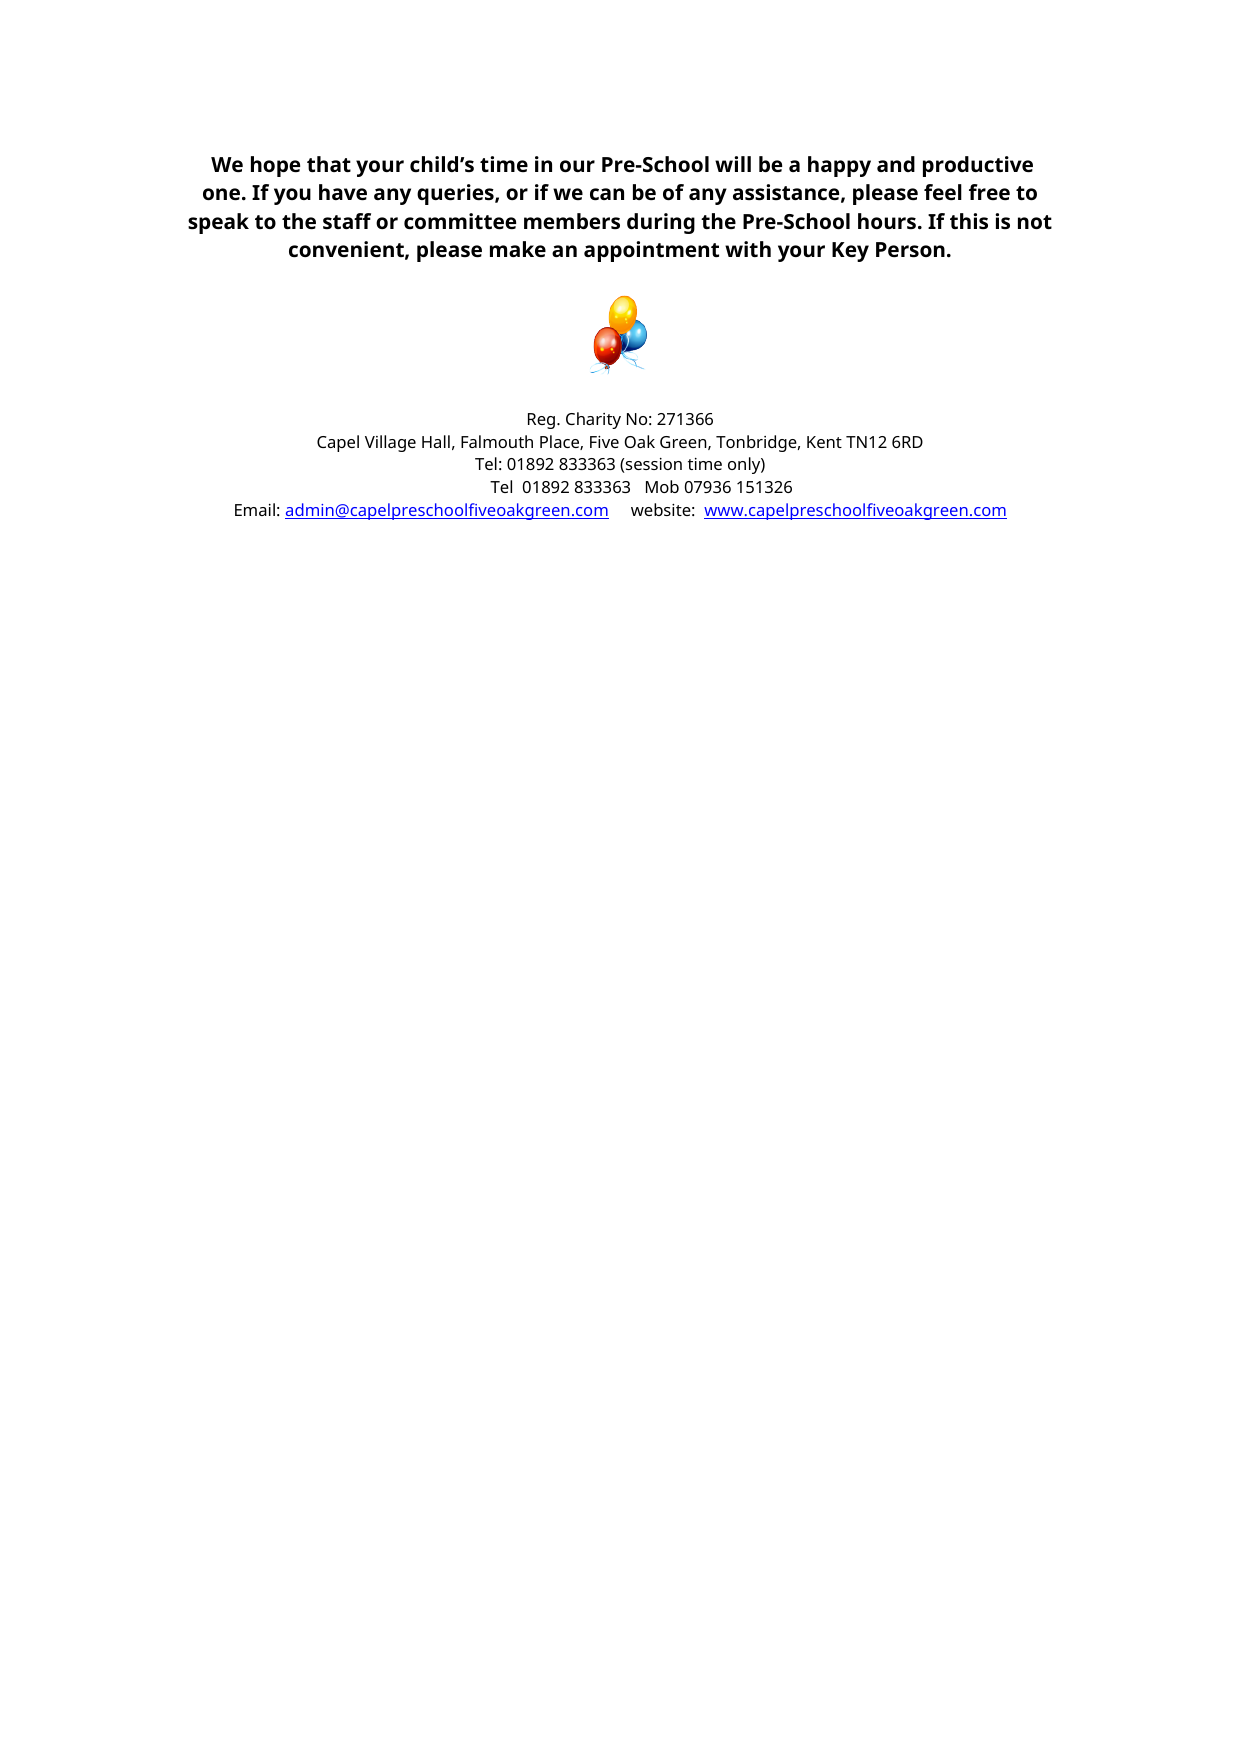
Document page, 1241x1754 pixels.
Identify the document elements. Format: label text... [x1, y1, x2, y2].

text Email: admin@capelpreschoolfiveoakgreen.com website: www.capelpreschoolfiveoakgreen.com [217, 498, 1023, 521]
text Tel: 01892 833363 (session time only) [187, 453, 1053, 476]
text Tel 01892 833363 Mob 07936 151326 [187, 476, 1053, 498]
text Capel Village Hall, Falmouth Place, Five Oak Green, Tonbridge, Kent TN12 6RD [187, 430, 1053, 453]
text We hope that your child’s time in our Pre-School will be a happy and productive one. If you have any queries, or if we can be of any assistance, please feel free to speak to the staff or committee members during the Pre-School hours. If this is not convenient, please make an appointment with your Key Person. [187, 150, 1053, 264]
text Reg. Charity No: 271366 [187, 407, 1053, 430]
picture [579, 295, 661, 377]
